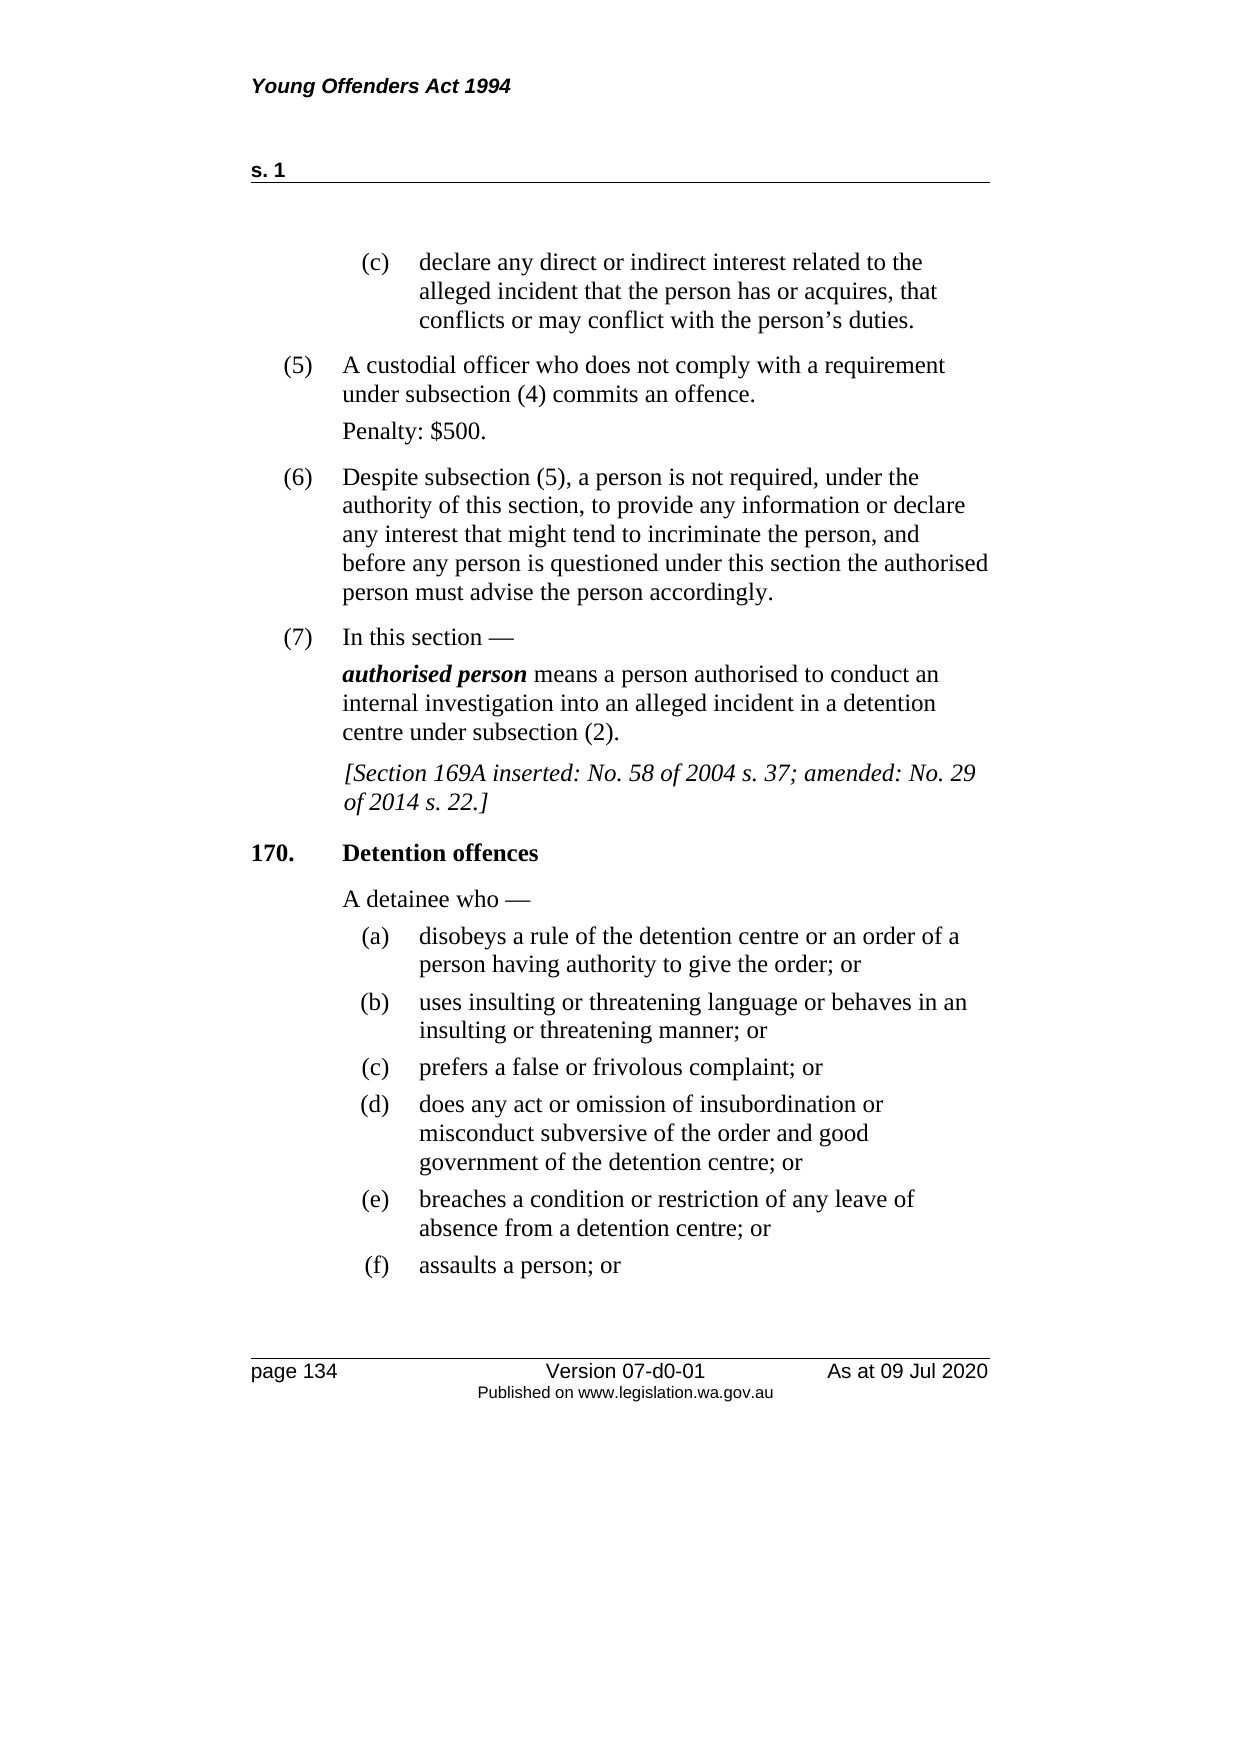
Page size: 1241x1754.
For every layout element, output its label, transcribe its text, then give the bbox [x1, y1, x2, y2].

text (d) does any act or omission of insubordination or misconduct subversive of the order and good government of the detention centre; or [251, 1089, 990, 1176]
text (5) A custodial officer who does not comply with a requirement under subsection (4) commits an offence. [251, 350, 990, 408]
text authorised person means a person authorised to conduct an internal investigation into an alleged incident in a detention centre under subsection (2). [251, 659, 990, 745]
text [Section 169A inserted: No. 58 of 2004 s. 37; amended: No. 29 of 2014 s. 22.] [251, 758, 990, 815]
text A detainee who — [251, 884, 990, 912]
text (b) uses insulting or threatening language or behaves in an insulting or threatening manner; or [251, 987, 990, 1044]
text (7) In this section — [251, 622, 990, 651]
text (e) breaches a condition or restriction of any leave of absence from a detention centre; or [251, 1184, 990, 1242]
text (a) disobeys a rule of the detention centre or an order of a person having authority to give the order; or [251, 921, 990, 978]
text (c) declare any direct or indirect interest related to the alleged incident that the person has or acquires, that conflicts or may conflict with the person’s duties. [251, 247, 990, 334]
text (6) Despite subsection (5), a person is not required, under the authority of this section, to provide any information or declare any interest that might tend to incriminate the person, and before any person is questioned under this section the authorised person must advise the person accordingly. [251, 462, 990, 605]
text (c) prefers a false or frivolous complaint; or [251, 1052, 990, 1081]
text Penalty: $500. [251, 416, 990, 445]
text (f) assaults a person; or [251, 1250, 990, 1279]
subtitle 170. Detention offences [251, 838, 990, 867]
